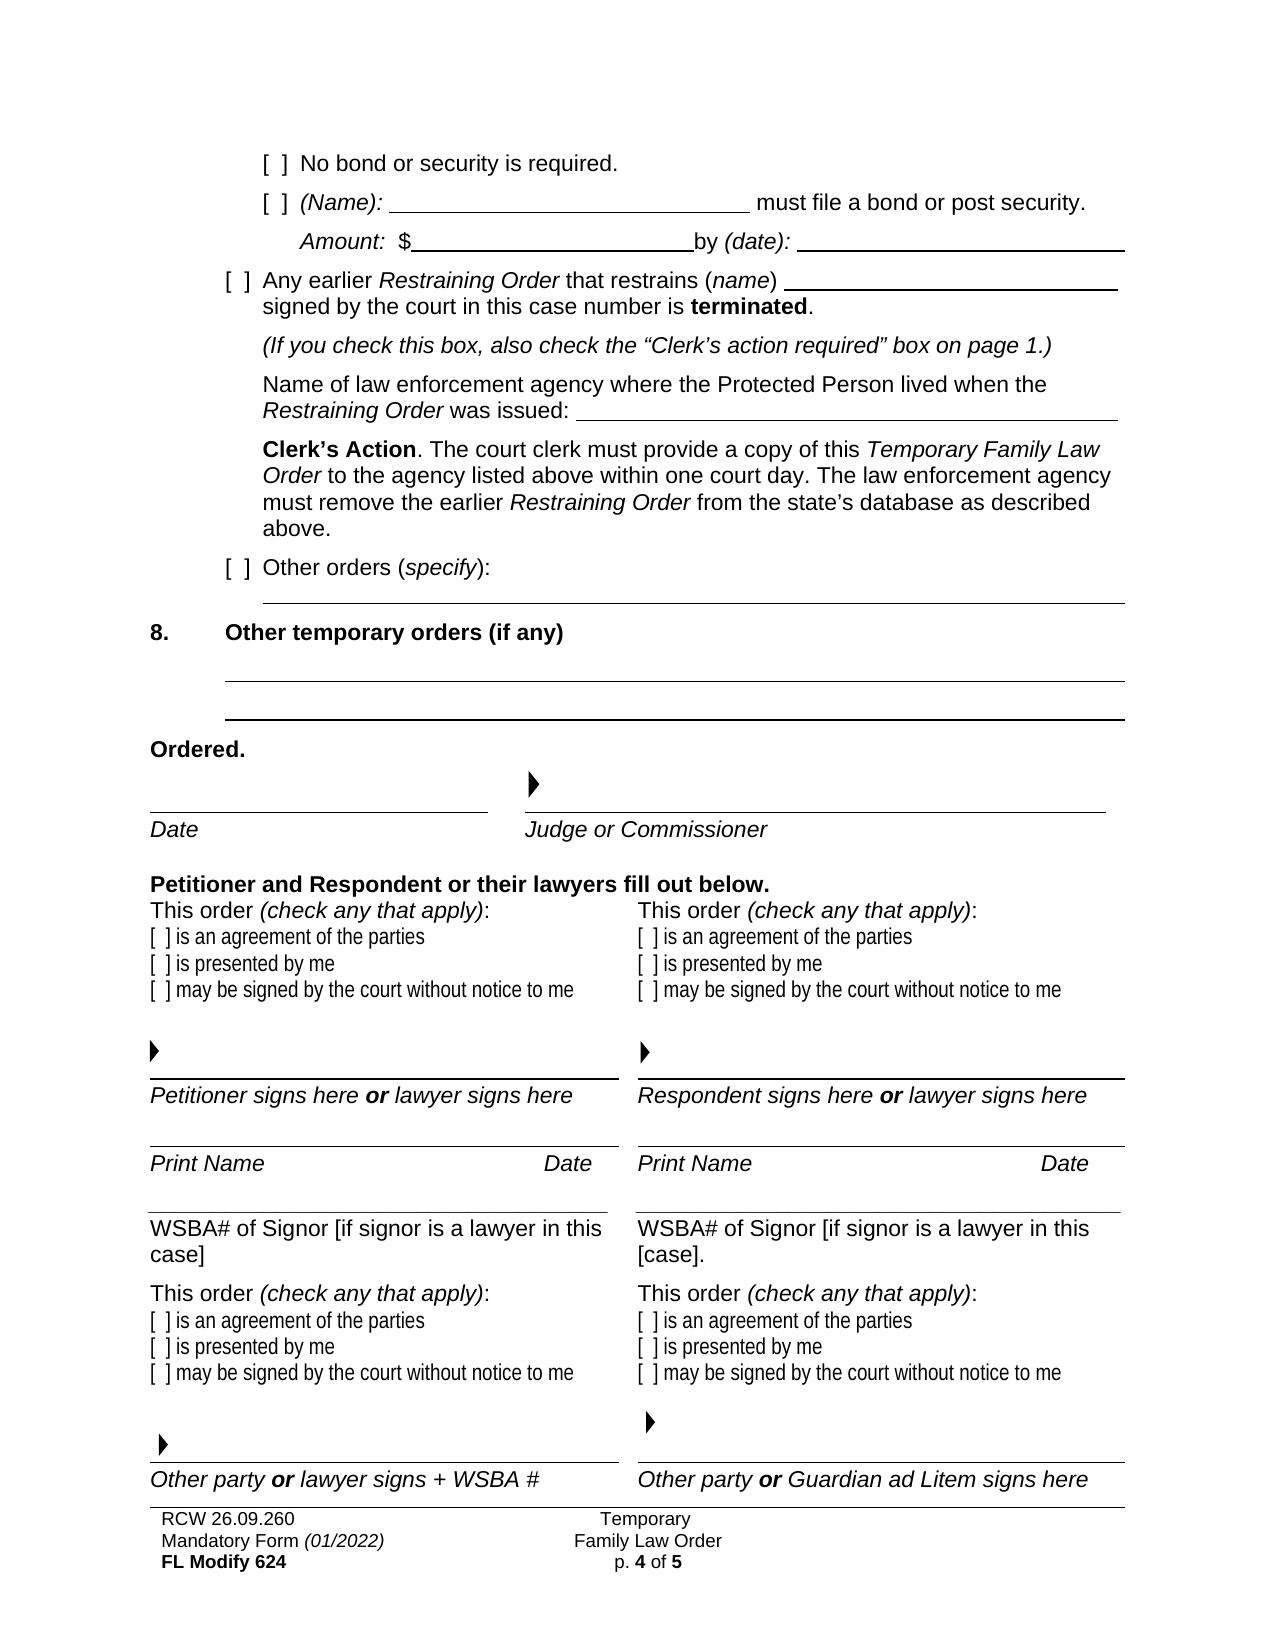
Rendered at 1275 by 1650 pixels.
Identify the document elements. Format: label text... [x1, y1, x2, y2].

text Amount: $ by (date): [300, 228, 1125, 254]
text [ ] is presented by me [ ] is presented by me [150, 949, 1125, 976]
text [ ] is an agreement of the parties [ ] is an agreement of the parties [150, 923, 1125, 949]
text Ordered. [150, 736, 1125, 762]
text [ ] Other orders (specify): [225, 554, 1125, 606]
text [ ] may be signed by the court without notice to me [ ] may be signed by the court without notice to me [150, 1359, 1125, 1412]
text [ ] No bond or security is required. [262, 150, 1125, 176]
text ____________________________________ ______________________________________ [150, 1189, 1125, 1215]
text Other party or lawyer signs + WSBA # Other party or Guardian ad Litem signs here [150, 1466, 1125, 1492]
text [ ] Any earlier Restraining Order that restrains (name) signed by the court in this case number is terminated. [225, 267, 1125, 319]
subtitle 8. Other temporary orders (if any) [150, 619, 1125, 645]
text Petitioner and Respondent or their lawyers fill out below. [150, 871, 1125, 897]
text [ ] is presented by me [ ] is presented by me [150, 1333, 1125, 1359]
text [ ] (Name): must file a bond or post security. [262, 189, 1125, 215]
text (If you check this box, also check the “Clerk’s action required” box on page 1.) [262, 332, 1125, 358]
text case] [case]. [150, 1241, 1125, 1268]
text This order (check any that apply): This order (check any that apply): [150, 897, 1125, 923]
text Petitioner signs here or lawyer signs here Respondent signs here or lawyer signs here [150, 1082, 1125, 1109]
text Print Name Date Print Name Date [150, 1150, 1125, 1176]
text [ ] may be signed by the court without notice to me [ ] may be signed by the court without notice to me [150, 976, 1125, 1029]
text Name of law enforcement agency where the Protected Person lived when the Restraining Order was issued: [262, 371, 1125, 423]
text This order (check any that apply): This order (check any that apply): [150, 1280, 1125, 1307]
text WSBA# of Signor [if signor is a lawyer in this WSBA# of Signor [if signor is a lawyer in this [150, 1215, 1125, 1241]
text [ ] is an agreement of the parties [ ] is an agreement of the parties [150, 1307, 1125, 1333]
text Clerk’s Action. The court clerk must provide a copy of this Temporary Family Law Order to the agency listed above within one court day. The law enforcement agency must remove the earlier Restraining Order from the state’s database as described above. [262, 436, 1125, 541]
text Date Judge or Commissioner [150, 816, 1125, 842]
